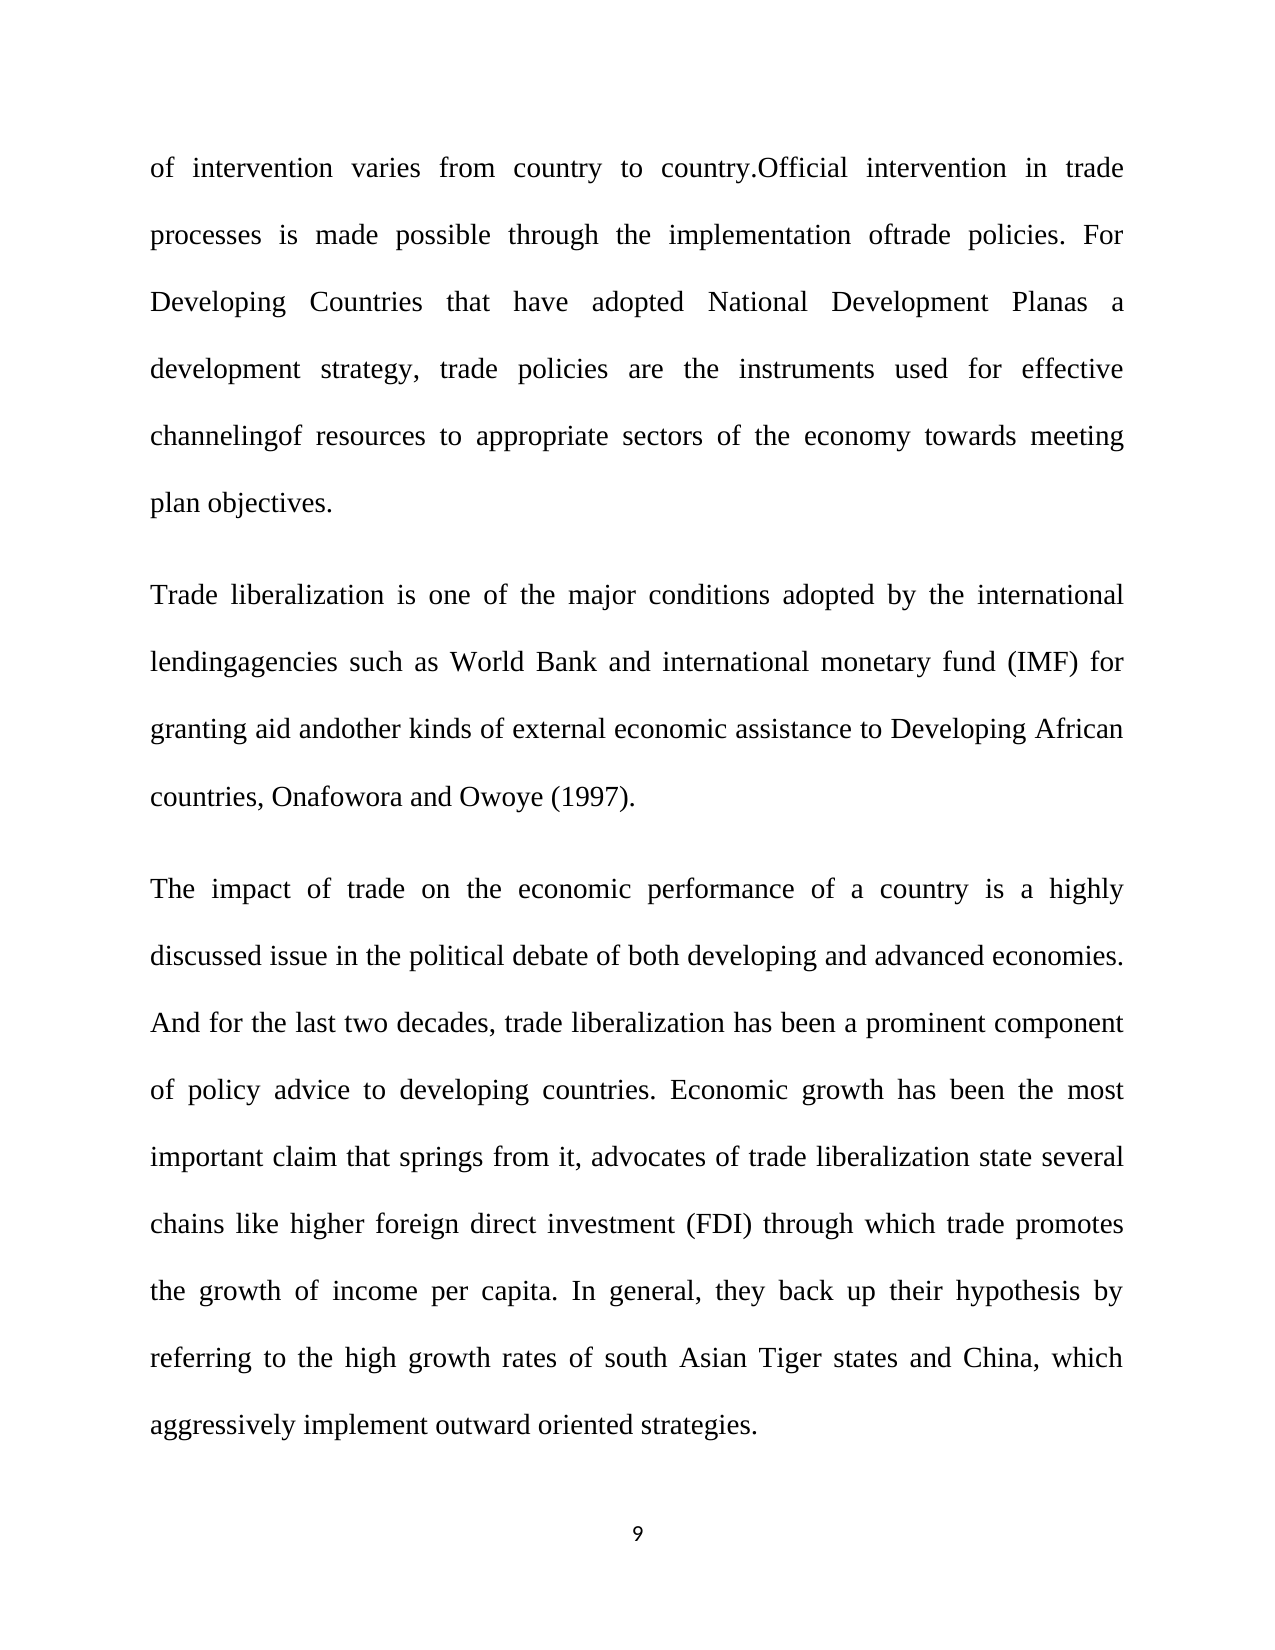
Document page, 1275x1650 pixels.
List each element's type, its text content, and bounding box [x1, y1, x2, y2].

text The impact of trade on the economic performance of a country is a highly discussed issue in the political debate of both developing and advanced economies. And for the last two decades, trade liberalization has been a prominent component of policy advice to developing countries. Economic growth has been the most important claim that springs from it, advocates of trade liberalization state several chains like higher foreign direct investment (FDI) through which trade promotes the growth of income per capita. In general, they back up their hypothesis by referring to the high growth rates of south Asian Tiger states and China, which aggressively implement outward oriented strategies. [150, 871, 1125, 1441]
text Trade liberalization is one of the major conditions adopted by the international lendingagencies such as World Bank and international monetary fund (IMF) for granting aid andother kinds of external economic assistance to Developing African countries, Onafowora and Owoye (1997). [150, 577, 1125, 812]
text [150, 150, 1125, 519]
